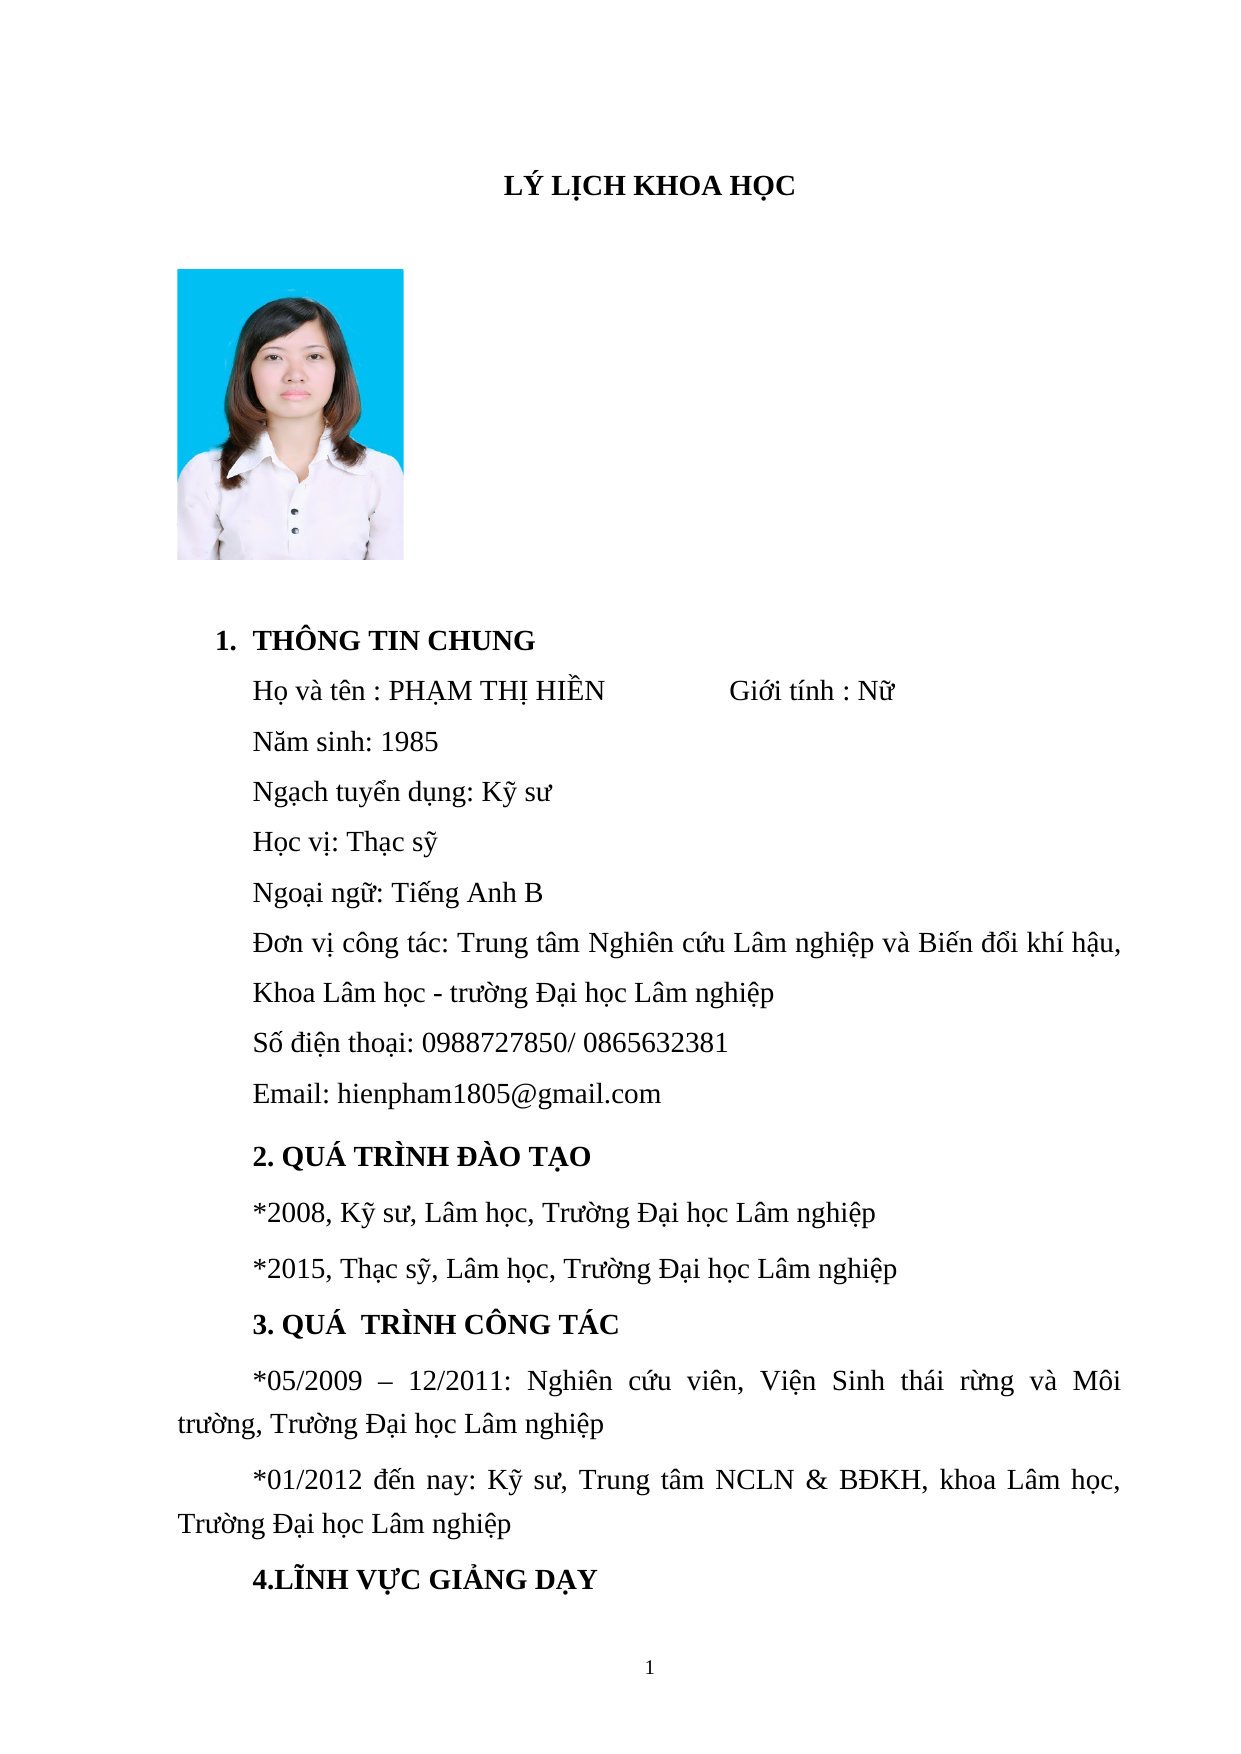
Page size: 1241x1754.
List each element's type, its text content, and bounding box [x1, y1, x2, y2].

title LÝ LỊCH KHOA HỌC [177, 168, 1122, 202]
text *05/2009 – 12/2011: Nghiên cứu viên, Viện Sinh thái rừng và Môi trường, Trường Đại học Lâm nghiệp [177, 1363, 1122, 1440]
picture [177, 297, 404, 560]
text *2008, Kỹ sư, Lâm học, Trường Đại học Lâm nghiệp [177, 1195, 1122, 1228]
list Họ và tên : PHẠM THỊ HIỀN Giới tính : Nữ [252, 673, 1122, 707]
list Năm sinh: 1985 [252, 724, 1122, 757]
list Đơn vị công tác: Trung tâm Nghiên cứu Lâm nghiệp và Biến đổi khí hậu, Khoa Lâm học - trường Đại học Lâm nghiệp [252, 925, 1122, 1009]
list Ngạch tuyển dụng: Kỹ sư [252, 774, 1122, 808]
list Email: hienpham1805@gmail.com [252, 1076, 1122, 1109]
list Số điện thoại: 0988727850/ 0865632381 [252, 1026, 1122, 1059]
text *2015, Thạc sỹ, Lâm học, Trường Đại học Lâm nghiệp [177, 1251, 1122, 1284]
text 3. QUÁ TRÌNH CÔNG TÁC [177, 1307, 1122, 1340]
text 4.LĨNH VỰC GIẢNG DẠY [177, 1562, 1122, 1596]
list Học vị: Thạc sỹ [252, 824, 1122, 858]
list THÔNG TIN CHUNG [215, 623, 1122, 657]
list Ngoại ngữ: Tiếng Anh B [252, 875, 1122, 908]
text *01/2012 đến nay: Kỹ sư, Trung tâm NCLN & BĐKH, khoa Lâm học, Trường Đại học Lâm nghiệp [177, 1462, 1122, 1539]
text 2. QUÁ TRÌNH ĐÀO TẠO [177, 1139, 1122, 1172]
